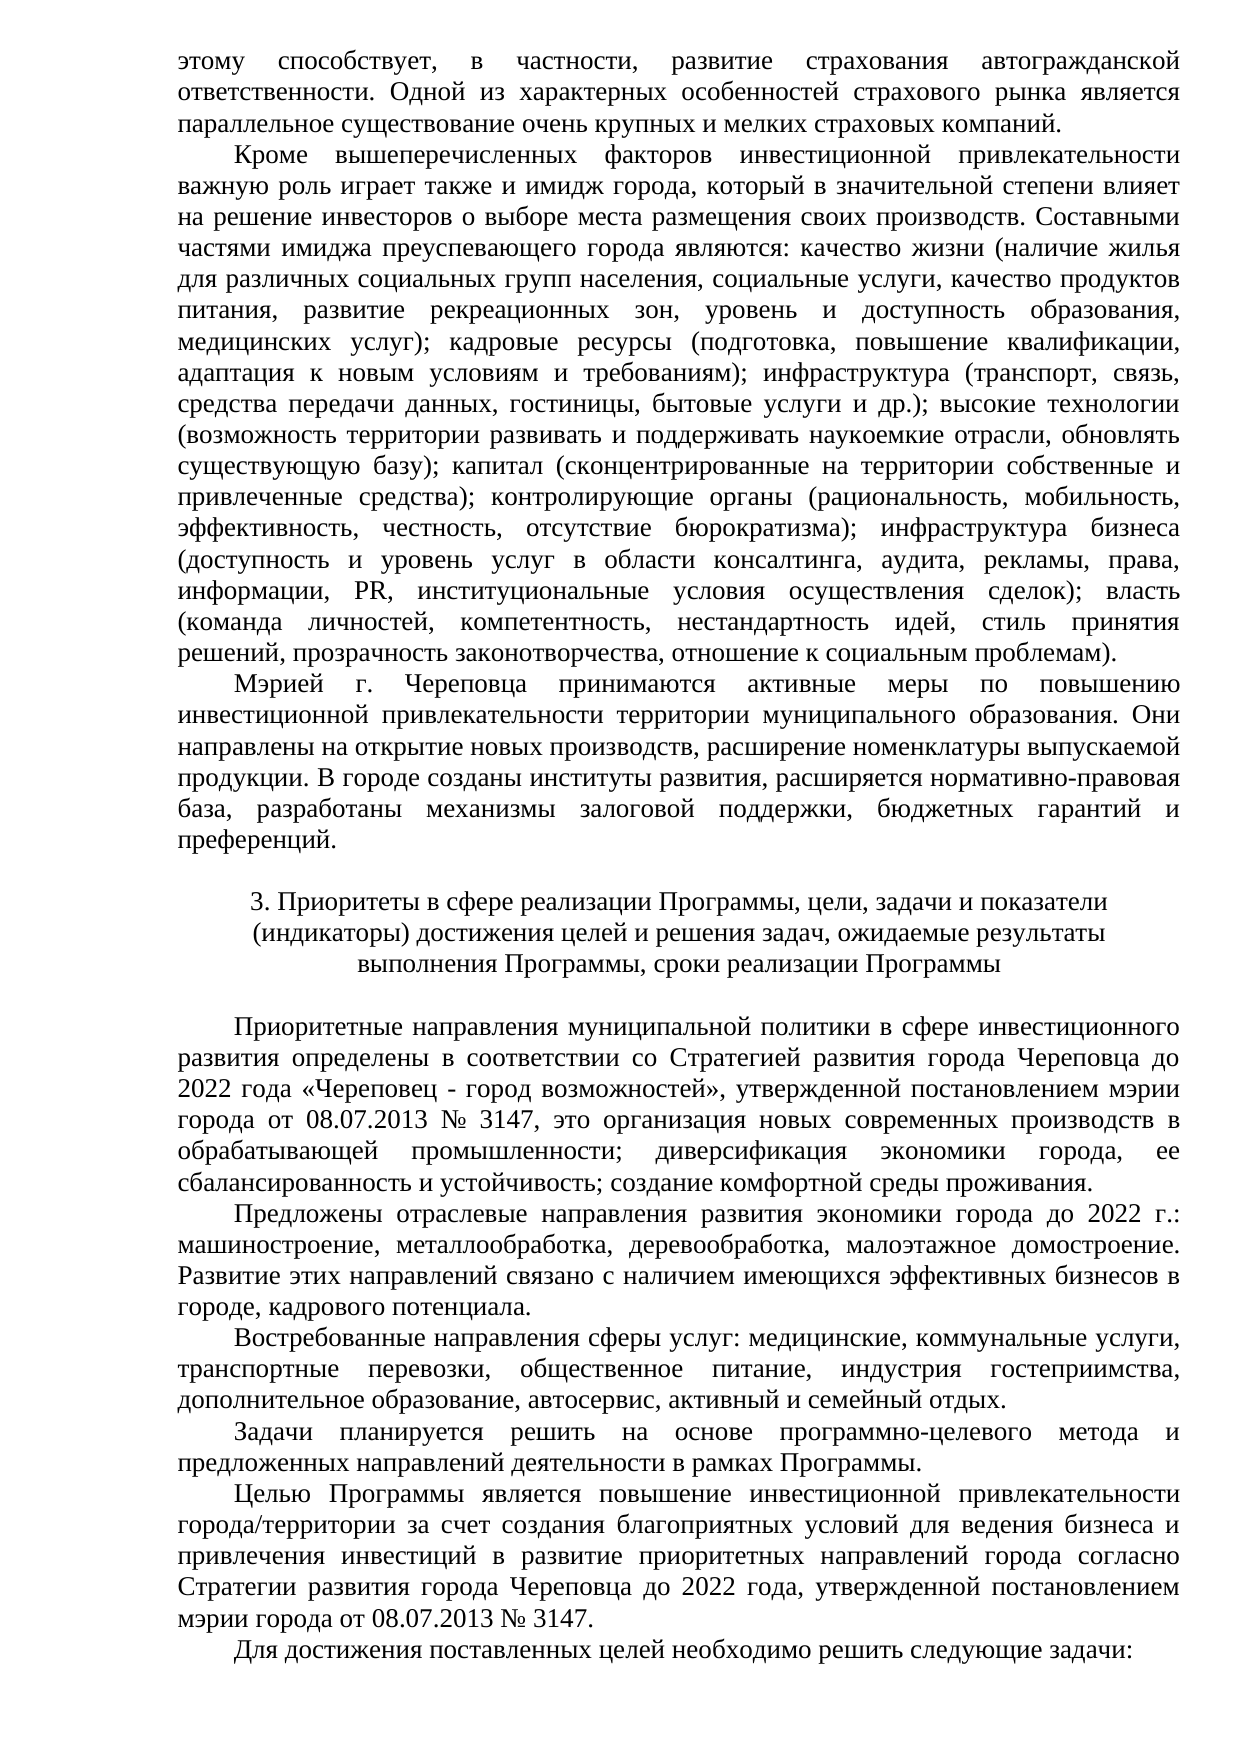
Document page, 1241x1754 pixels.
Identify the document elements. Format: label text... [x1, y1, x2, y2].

text Для достижения поставленных целей необходимо решить следующие задачи: [177, 1633, 1181, 1664]
text Задачи планируется решить на основе программно-целевого метода и предложенных направлений деятельности в рамках Программы. [177, 1415, 1181, 1477]
text Приоритетные направления муниципальной политики в сфере инвестиционного развития определены в соответствии со Стратегией развития города Череповца до 2022 года «Череповец - город возможностей», утвержденной постановлением мэрии города от 08.07.2013 № 3147, это организация новых современных производств в обрабатывающей промышленности; диверсификация экономики города, ее сбалансированность и устойчивость; создание комфортной среды проживания. [177, 1010, 1181, 1197]
text Предложены отраслевые направления развития экономики города до 2022 г.: машиностроение, металлообработка, деревообработка, малоэтажное домостроение. Развитие этих направлений связано с наличием имеющихся эффективных бизнесов в городе, кадрового потенциала. [177, 1197, 1181, 1321]
text Кроме вышеперечисленных факторов инвестиционной привлекательности важную роль играет также и имидж города, который в значительной степени влияет на решение инвесторов о выборе места размещения своих производств. Составными частями имиджа преуспевающего города являются: качество жизни (наличие жилья для различных социальных групп населения, социальные услуги, качество продуктов питания, развитие рекреационных зон, уровень и доступность образования, медицинских услуг); кадровые ресурсы (подготовка, повышение квалификации, адаптация к новым условиям и требованиям); инфраструктура (транспорт, связь, средства передачи данных, гостиницы, бытовые услуги и др.); высокие технологии (возможность территории развивать и поддерживать наукоемкие отрасли, обновлять существующую базу); капитал (сконцентрированные на территории собственные и привлеченные средства); контролирующие органы (рациональность, мобильность, эффективность, честность, отсутствие бюрократизма); инфраструктура бизнеса (доступность и уровень услуг в области консалтинга, аудита, рекламы, права, информации, PR, институциональные условия осуществления сделок); власть (команда личностей, компетентность, нестандартность идей, стиль принятия решений, прозрачность законотворчества, отношение к социальным проблемам). [177, 138, 1181, 667]
text Востребованные направления сферы услуг: медицинские, коммунальные услуги, транспортные перевозки, общественное питание, индустрия гостеприимства, дополнительное образование, автосервис, активный и семейный отдых. [177, 1321, 1181, 1415]
text 3. Приоритеты в сфере реализации Программы, цели, задачи и показатели (индикаторы) достижения целей и решения задач, ожидаемые результаты [177, 885, 1181, 948]
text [177, 44, 1181, 138]
text выполнения Программы, сроки реализации Программы [177, 948, 1181, 979]
text Целью Программы является повышение инвестиционной привлекательности города/территории за счет создания благоприятных условий для ведения бизнеса и привлечения инвестиций в развитие приоритетных направлений города согласно Стратегии развития города Череповца до 2022 года, утвержденной постановлением мэрии города от 08.07.2013 № 3147. [177, 1477, 1181, 1633]
text Мэрией г. Череповца принимаются активные меры по повышению инвестиционной привлекательности территории муниципального образования. Они направлены на открытие новых производств, расширение номенклатуры выпускаемой продукции. В городе созданы институты развития, расширяется нормативно-правовая база, разработаны механизмы залоговой поддержки, бюджетных гарантий и преференций. [177, 667, 1181, 854]
